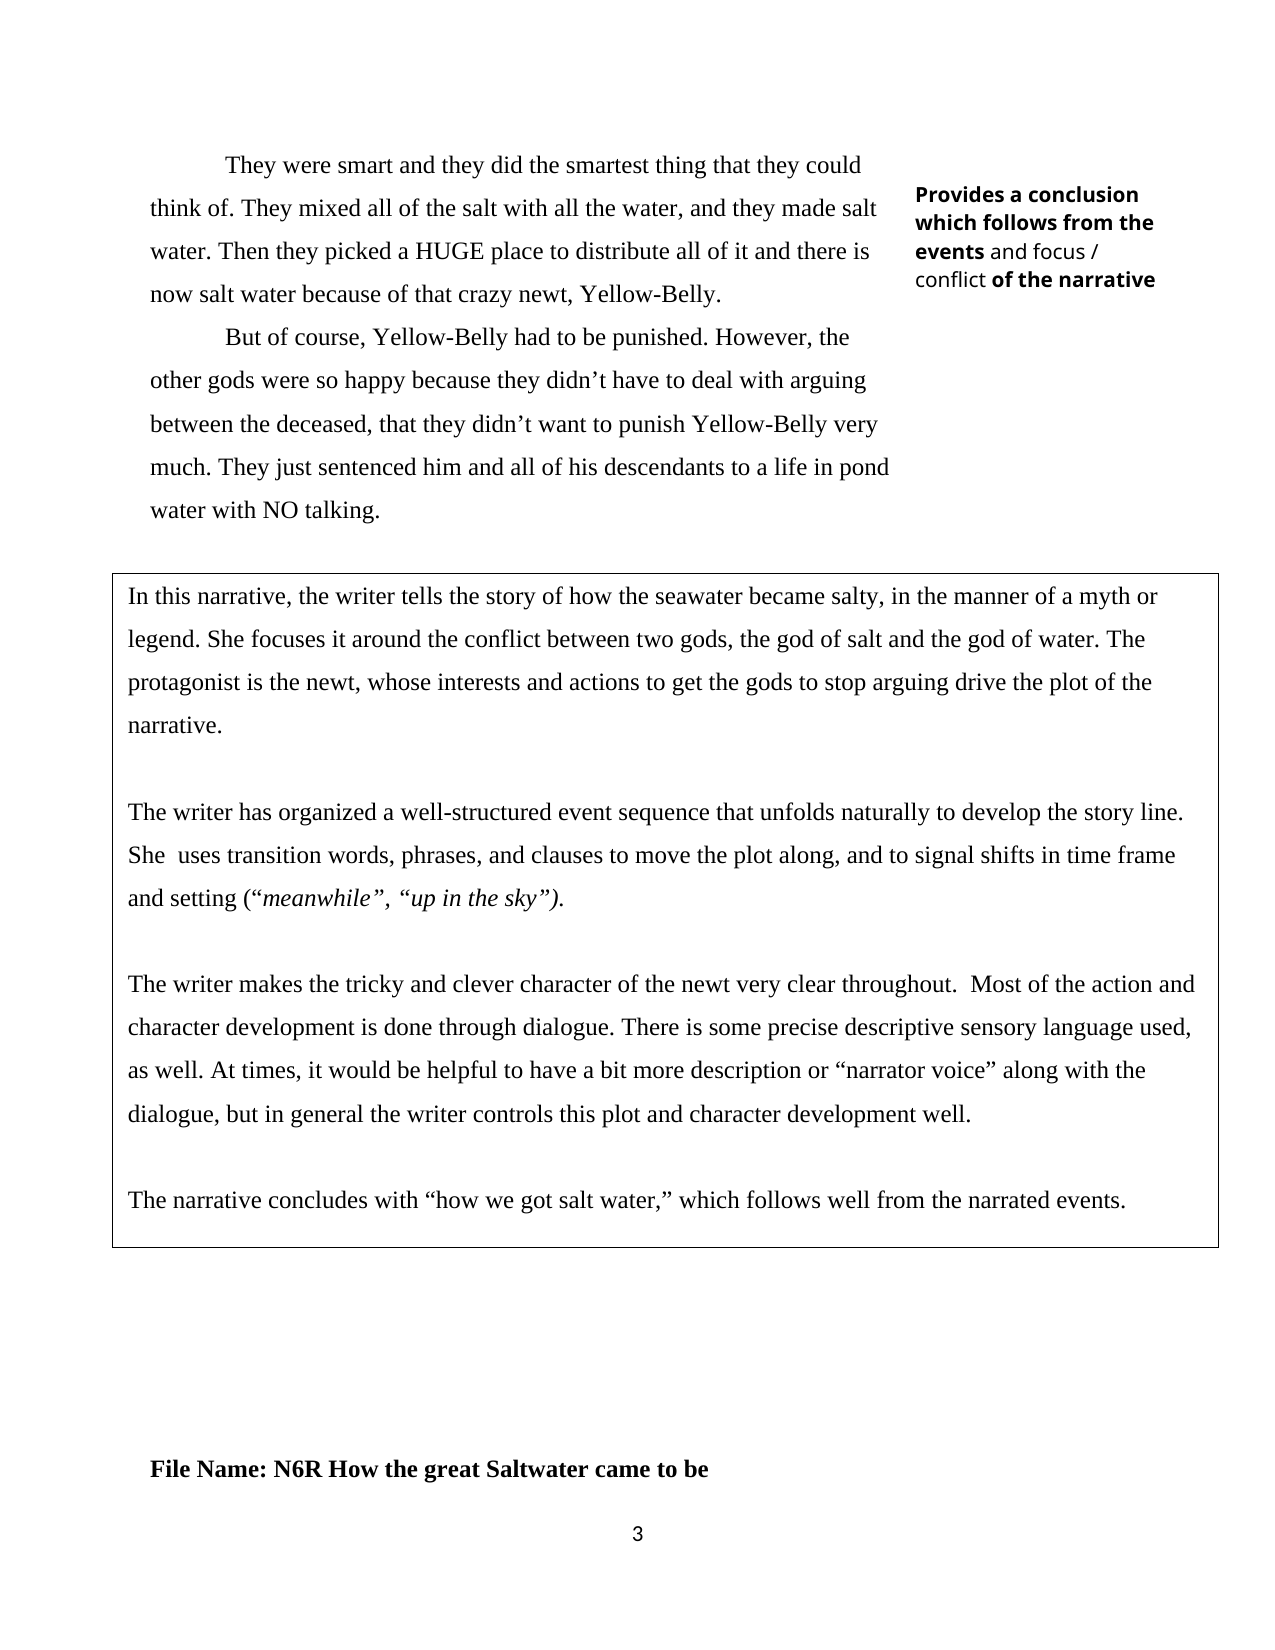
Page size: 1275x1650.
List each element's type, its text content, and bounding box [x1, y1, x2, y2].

text But of course, Yellow-Belly had to be punished. However, the other gods were so happy because they didn’t have to deal with arguing between the deceased, that they didn’t want to punish Yellow-Belly very much. They just sentenced him and all of his descendants to a life in pond water with NO talking. [150, 322, 919, 524]
text File Name: N6R How the great Saltwater came to be [150, 1454, 1125, 1483]
text They were smart and they did the smartest thing that they could think of. They mixed all of the salt with all the water, and they made salt water. Then they picked a HUGE place to distribute all of it and there is now salt water because of that crazy newt, Yellow-Belly. [150, 150, 919, 308]
